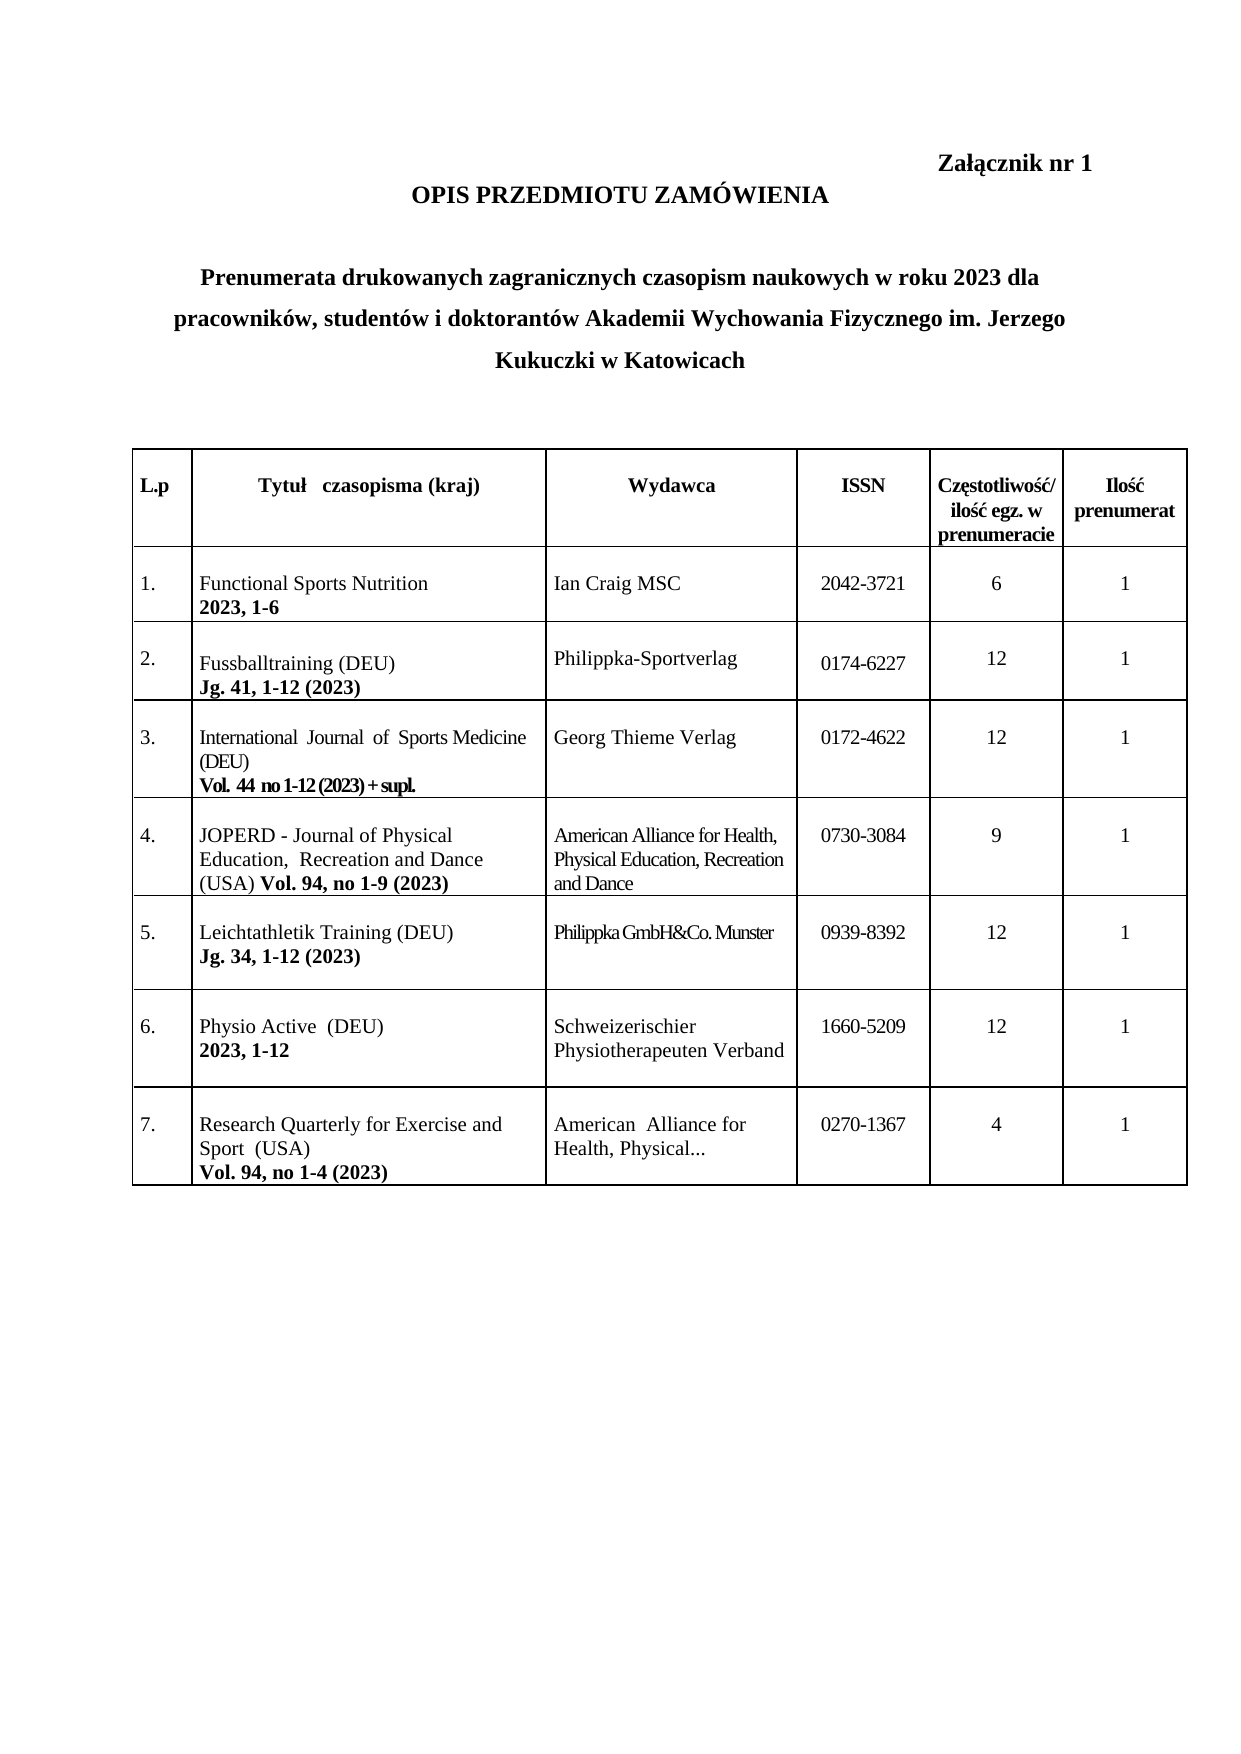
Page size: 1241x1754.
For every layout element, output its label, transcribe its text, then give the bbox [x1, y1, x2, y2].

table_cell Leichtathletik Training (DEU) Jg. 34, 1-12 (2023) [193, 896, 545, 988]
table_cell 4 [931, 1088, 1062, 1184]
table_cell 6 [931, 547, 1062, 621]
table_cell Georg Thieme Verlag [547, 701, 796, 797]
table_cell Functional Sports Nutrition 2023, 1-6 [193, 547, 545, 621]
table_cell 1 [1064, 990, 1186, 1086]
table_cell 1 [1064, 896, 1186, 988]
table_header Wydawca [547, 450, 796, 546]
text Załącznik nr 1 [148, 148, 1093, 176]
table_cell 1 [1064, 622, 1186, 699]
table_cell 2042-3721 [798, 547, 929, 621]
table_cell 3. [133, 700, 191, 797]
table_cell American for Health, Physical Education, Recreation and Dance [547, 798, 796, 895]
table_cell 0172-4622 [798, 701, 929, 797]
table_cell 12 [931, 990, 1062, 1086]
table_cell 7. [133, 1087, 191, 1184]
table_cell American for Health, Physical... [547, 1088, 796, 1184]
table_cell 12 [931, 622, 1062, 699]
table_cell Schweizerischier Physiotherapeuten Verband [547, 990, 796, 1086]
table_cell 0939-8392 [798, 896, 929, 988]
table_header Częstotliwość/ilość egz. w prenumeracie [931, 450, 1062, 546]
table_cell Philippka GmbH&Co. Munster [547, 896, 796, 988]
table_cell 5. [133, 896, 191, 988]
table_cell 2. [133, 622, 191, 699]
table_cell International Journal of Sports Medicine (DEU) Vol. 44 no 1-12 (2023) + supl. [193, 701, 545, 797]
table_cell Physio Active (DEU) 2023, 1-12 [193, 990, 545, 1086]
table_cell 1660-5209 [798, 990, 929, 1086]
text OPIS PRZEDMIOTU ZAMÓWIENIA [148, 181, 1093, 209]
table_header ISSN [798, 450, 929, 546]
table_header Tytuł czasopisma (kraj) [193, 450, 545, 546]
table_cell 6. [133, 990, 191, 1086]
table_header L.p [133, 450, 191, 546]
table_cell 0174-6227 [798, 622, 929, 699]
table_header Ilość prenumerat [1064, 450, 1186, 546]
table_cell 12 [931, 896, 1062, 988]
table_cell 4. [133, 798, 191, 895]
table_cell JOPERD - Journal of Physical Education, Recreation and Dance () Vol. 94, no 1-9 (2023) [193, 798, 545, 895]
table_cell 9 [931, 798, 1062, 895]
text Prenumerata drukowanych zagranicznych czasopism naukowych w roku 2023 dla pracowników, studentów i doktorantów Akademii Wychowania Fizycznego im. Jerzego Kukuczki w Katowicach [148, 263, 1093, 373]
table_cell 1. [133, 547, 191, 621]
table_cell 1 [1064, 1088, 1186, 1184]
table_cell Research Quarterly for Exercise and Sport () Vol. 94, no 1-4 (2023) [193, 1088, 545, 1184]
table_cell 1 [1064, 547, 1186, 621]
table_cell 0730-3084 [798, 798, 929, 895]
table_cell 1 [1064, 701, 1186, 797]
table_cell Ian Craig MSC [547, 547, 796, 621]
table_cell 0270-1367 [798, 1088, 929, 1184]
table_cell 12 [931, 701, 1062, 797]
table_cell Philippka-Sportverlag [547, 622, 796, 699]
table_cell Fussballtraining (DEU) Jg. 41, 1-12 (2023) [193, 622, 545, 699]
table_cell 1 [1064, 798, 1186, 895]
